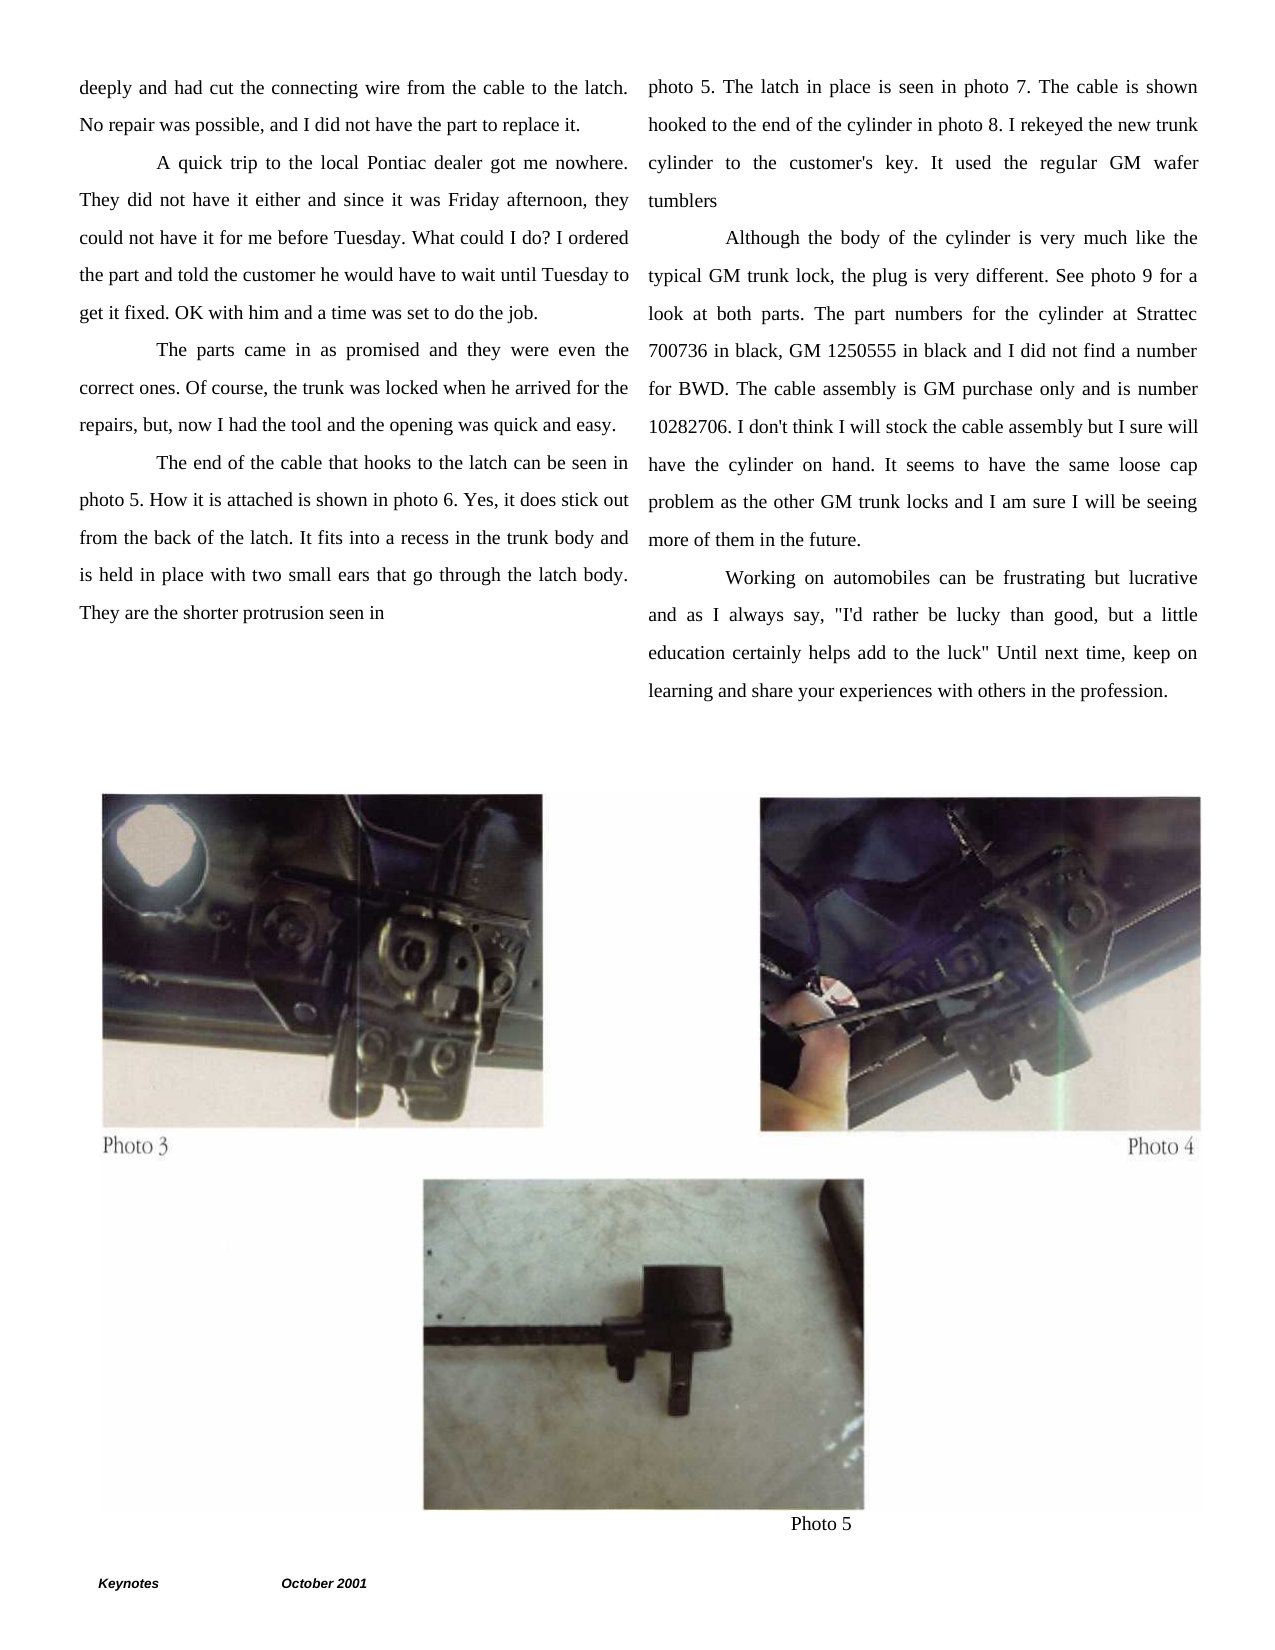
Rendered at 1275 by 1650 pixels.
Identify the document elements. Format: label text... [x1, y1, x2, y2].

text The end of the cable that hooks to the latch can be seen in photo 5. How it is attached is shown in photo 6. Yes, it does stick out from the back of the latch. It fits into a recess in the trunk body and is held in place with two small ears that go through the latch body. They are the shorter protrusion seen in [79, 439, 629, 627]
text The parts came in as promised and they were even the correct ones. Of course, the trunk was locked when he arrived for the repairs, but, now I had the tool and the opening was quick and easy. [79, 327, 629, 439]
picture [101, 793, 1202, 1511]
text photo 5. The latch in place is seen in photo 7. The cable is shown hooked to the end of the cylinder in photo 8. I rekeyed the new trunk cylinder to the customer's key. It used the regular GM wafer tumblers [648, 64, 1199, 215]
text Keynotes [98, 1577, 159, 1592]
text deeply and had cut the connecting wire from the cable to the latch. No repair was possible, and I did not have the part to replace it. [79, 64, 629, 139]
text A quick trip to the local Pontiac dealer got me nowhere. They did not have it either and since it was Friday afternoon, they could not have it for me before Tuesday. What could I do? I ordered the part and told the customer he would have to wait until Tuesday to get it fixed. OK with him and a time was set to do the job. [79, 139, 629, 327]
text Photo 5 [791, 1513, 852, 1535]
text October 2001 [281, 1576, 367, 1592]
text Although the body of the cylinder is very much like the typical GM trunk lock, the plug is very different. See photo 9 for a look at both parts. The part numbers for the cylinder at Strattec 700736 in black, GM 1250555 in black and I did not find a number for BWD. The cable assembly is GM purchase only and is number 10282706. I don't think I will stock the cable assembly but I sure will have the cylinder on hand. It seems to have the same loose cap problem as the other GM trunk locks and I am sure I will be seeing more of them in the future. [648, 215, 1199, 554]
text Working on automobiles can be frustrating but lucrative and as I always say, "I'd rather be lucky than good, but a little education certainly helps add to the luck" Until next time, keep on learning and share your experiences with others in the profession. [648, 554, 1199, 705]
